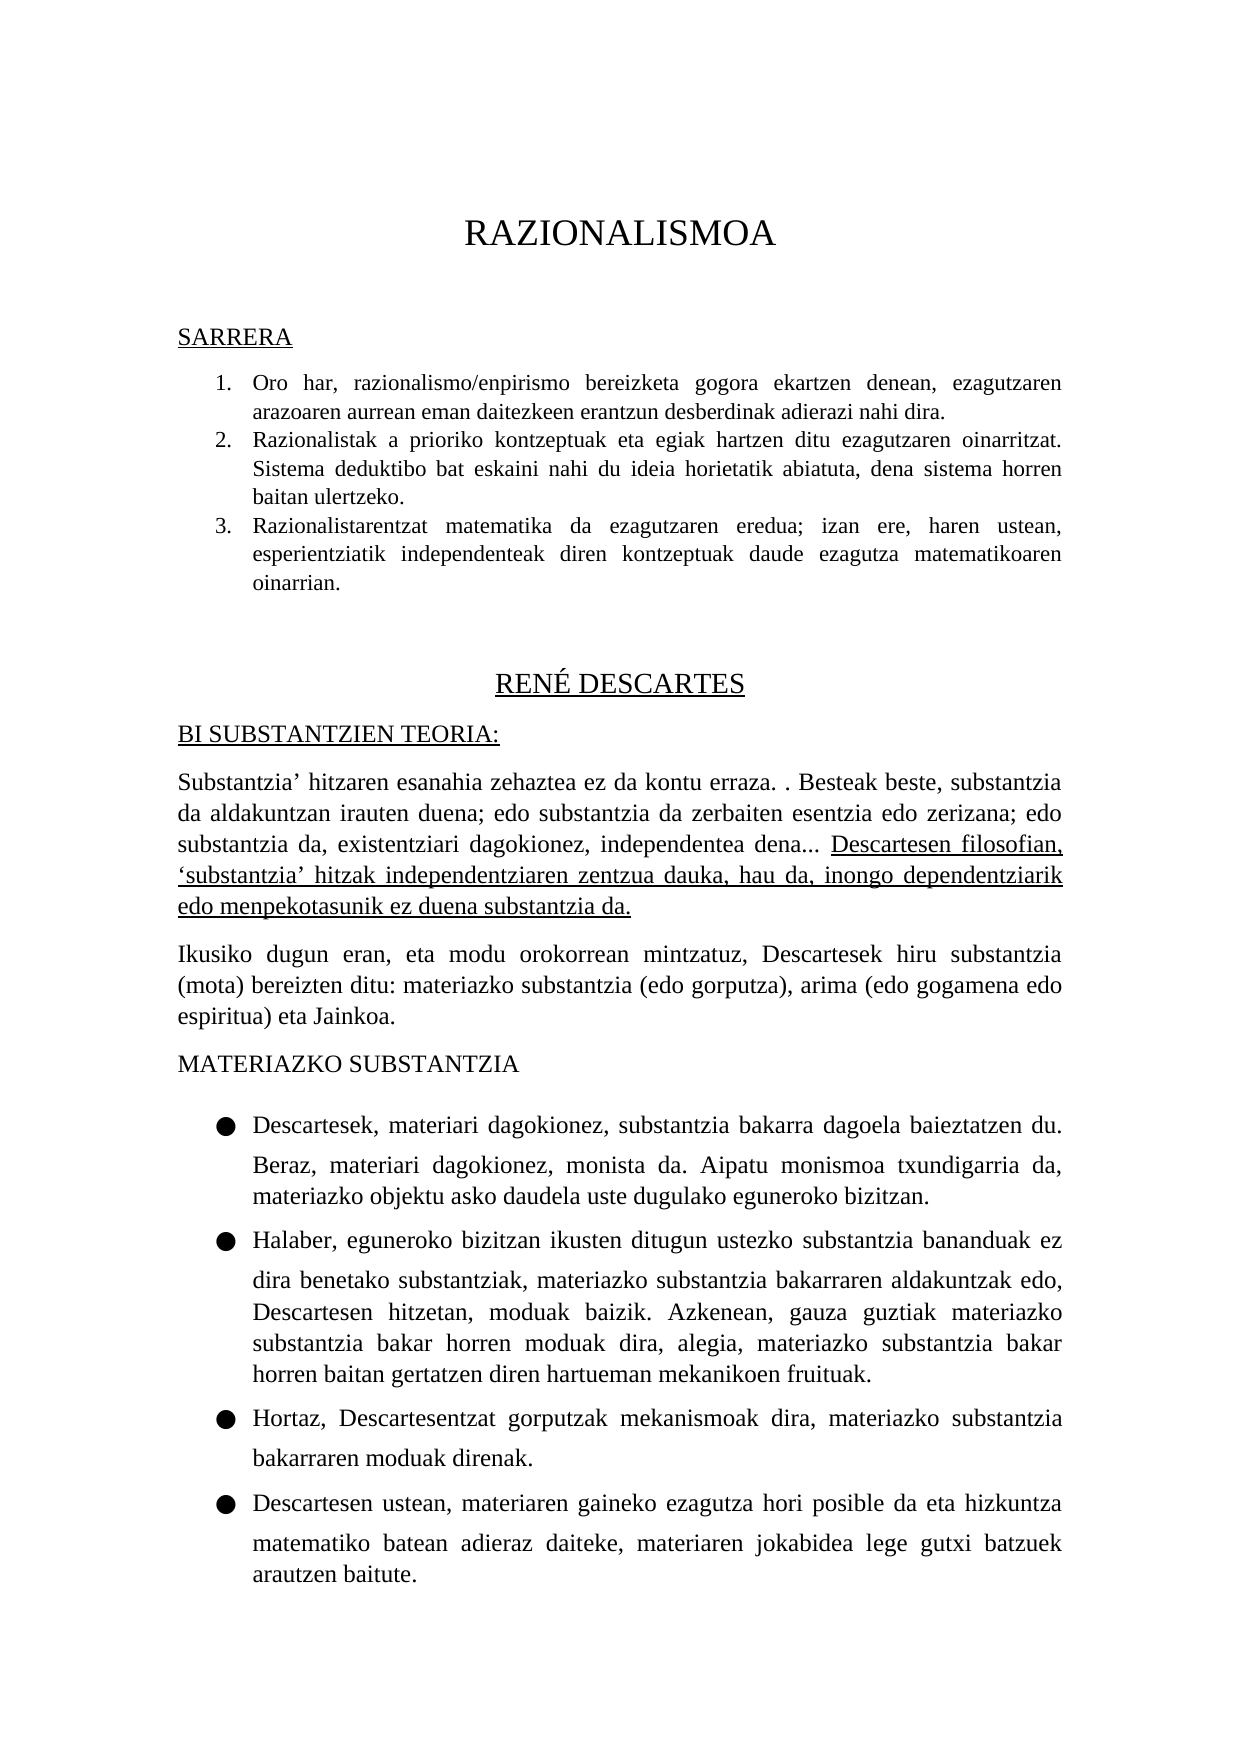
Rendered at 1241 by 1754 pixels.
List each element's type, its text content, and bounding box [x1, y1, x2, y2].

list Hortaz, Descartesentzat gorputzak mekanismoak dira, materiazko substantzia bakarraren moduak direnak. [215, 1390, 1063, 1472]
text RENÉ DESCARTES [177, 666, 1063, 700]
list Oro har, razionalismo/enpirismo bereizketa gogora ekartzen denean, ezagutzaren arazoaren aurrean eman daitezkeen erantzun desberdinak adierazi nahi dira. [215, 369, 1063, 424]
list Razionalistak a prioriko kontzeptuak eta egiak hartzen ditu ezagutzaren oinarritzat. Sistema deduktibo bat eskaini nahi du ideia horietatik abiatuta, dena sistema horren baitan ulertzeko. [215, 426, 1063, 509]
text BI SUBSTANTZIEN TEORIA: [177, 719, 1063, 748]
list Descartesek, materiari dagokionez, substantzia bakarra dagoela baieztatzen du. Beraz, materiari dagokionez, monista da. Aipatu monismoa txundigarria da, materiazko objektu asko daudela uste dugulako eguneroko bizitzan. [215, 1096, 1063, 1210]
list Descartesen ustean, materiaren gaineko ezagutza hori posible da eta hizkuntza matematiko batean adieraz daiteke, materiaren jokabidea lege gutxi batzuek arautzen baitute. [215, 1474, 1063, 1588]
text MATERIAZKO SUBSTANTZIA [177, 1049, 1063, 1077]
text RAZIONALISMOA [177, 211, 1063, 254]
list Razionalistarentzat matematika da ezagutzaren eredua; izan ere, haren ustean, esperientziatik independenteak diren kontzeptuak daude ezagutza matematikoaren oinarrian. [215, 512, 1063, 595]
text Substantzia’ hitzaren esanahia zehaztea ez da kontu erraza. . Besteak beste, substantzia da aldakuntzan irauten duena; edo substantzia da zerbaiten esentzia edo zerizana; edo substantzia da, existentziari dagokionez, independentea dena... Descartesen filosofian, ‘substantzia’ hitzak independentziaren zentzua dauka, hau da, inongo dependentziarik edo menpekotasunik ez duena substantzia da. [177, 886, 1063, 920]
text SARRERA [177, 322, 1063, 351]
text Substantzia’ hitzaren esanahia zehaztea ez da kontu erraza. . Besteak beste, substantzia da aldakuntzan irauten duena; edo substantzia da zerbaiten esentzia edo zerizana; edo substantzia da, existentziari dagokionez, independentea dena... Descartesen filosofian, ‘substantzia’ hitzak independentziaren zentzua dauka, hau da, inongo dependentziarik edo menpekotasunik ez duena substantzia da. [177, 767, 1063, 885]
list Halaber, eguneroko bizitzan ikusten ditugun ustezko substantzia bananduak ez dira benetako substantziak, materiazko substantzia bakarraren aldakuntzak edo, Descartesen hitzetan, moduak baizik. Azkenean, gauza guztiak materiazko substantzia bakar horren moduak dira, alegia, materiazko substantzia bakar horren baitan gertatzen diren hartueman mekanikoen fruituak. [215, 1212, 1063, 1387]
text Ikusiko dugun eran, eta modu orokorrean mintzatuz, Descartesek hiru substantzia (mota) bereizten ditu: materiazko substantzia (edo gorputza), arima (edo gogamena edo espiritua) eta Jainkoa. [177, 939, 1063, 1030]
